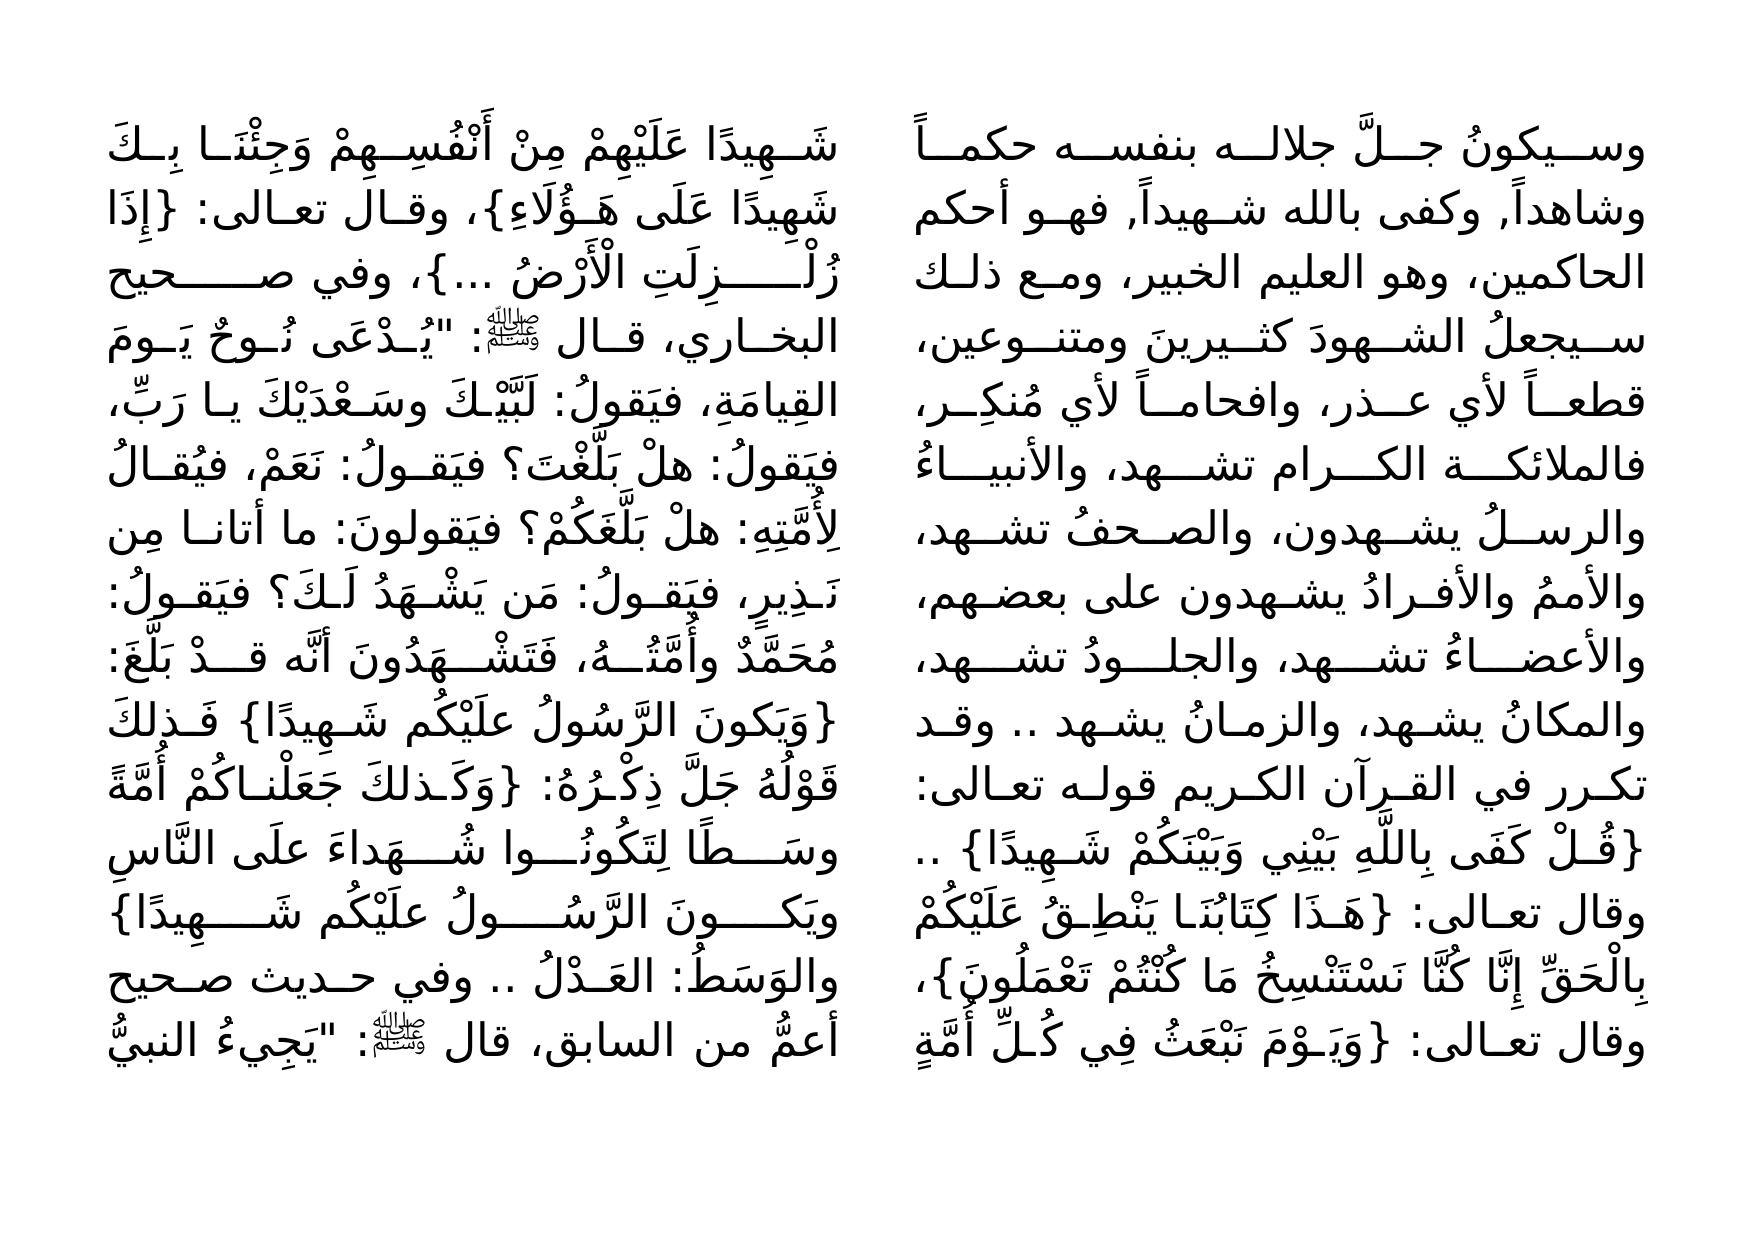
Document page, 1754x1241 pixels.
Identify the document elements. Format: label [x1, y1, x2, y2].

text [106, 118, 840, 1067]
text [914, 118, 1648, 1067]
